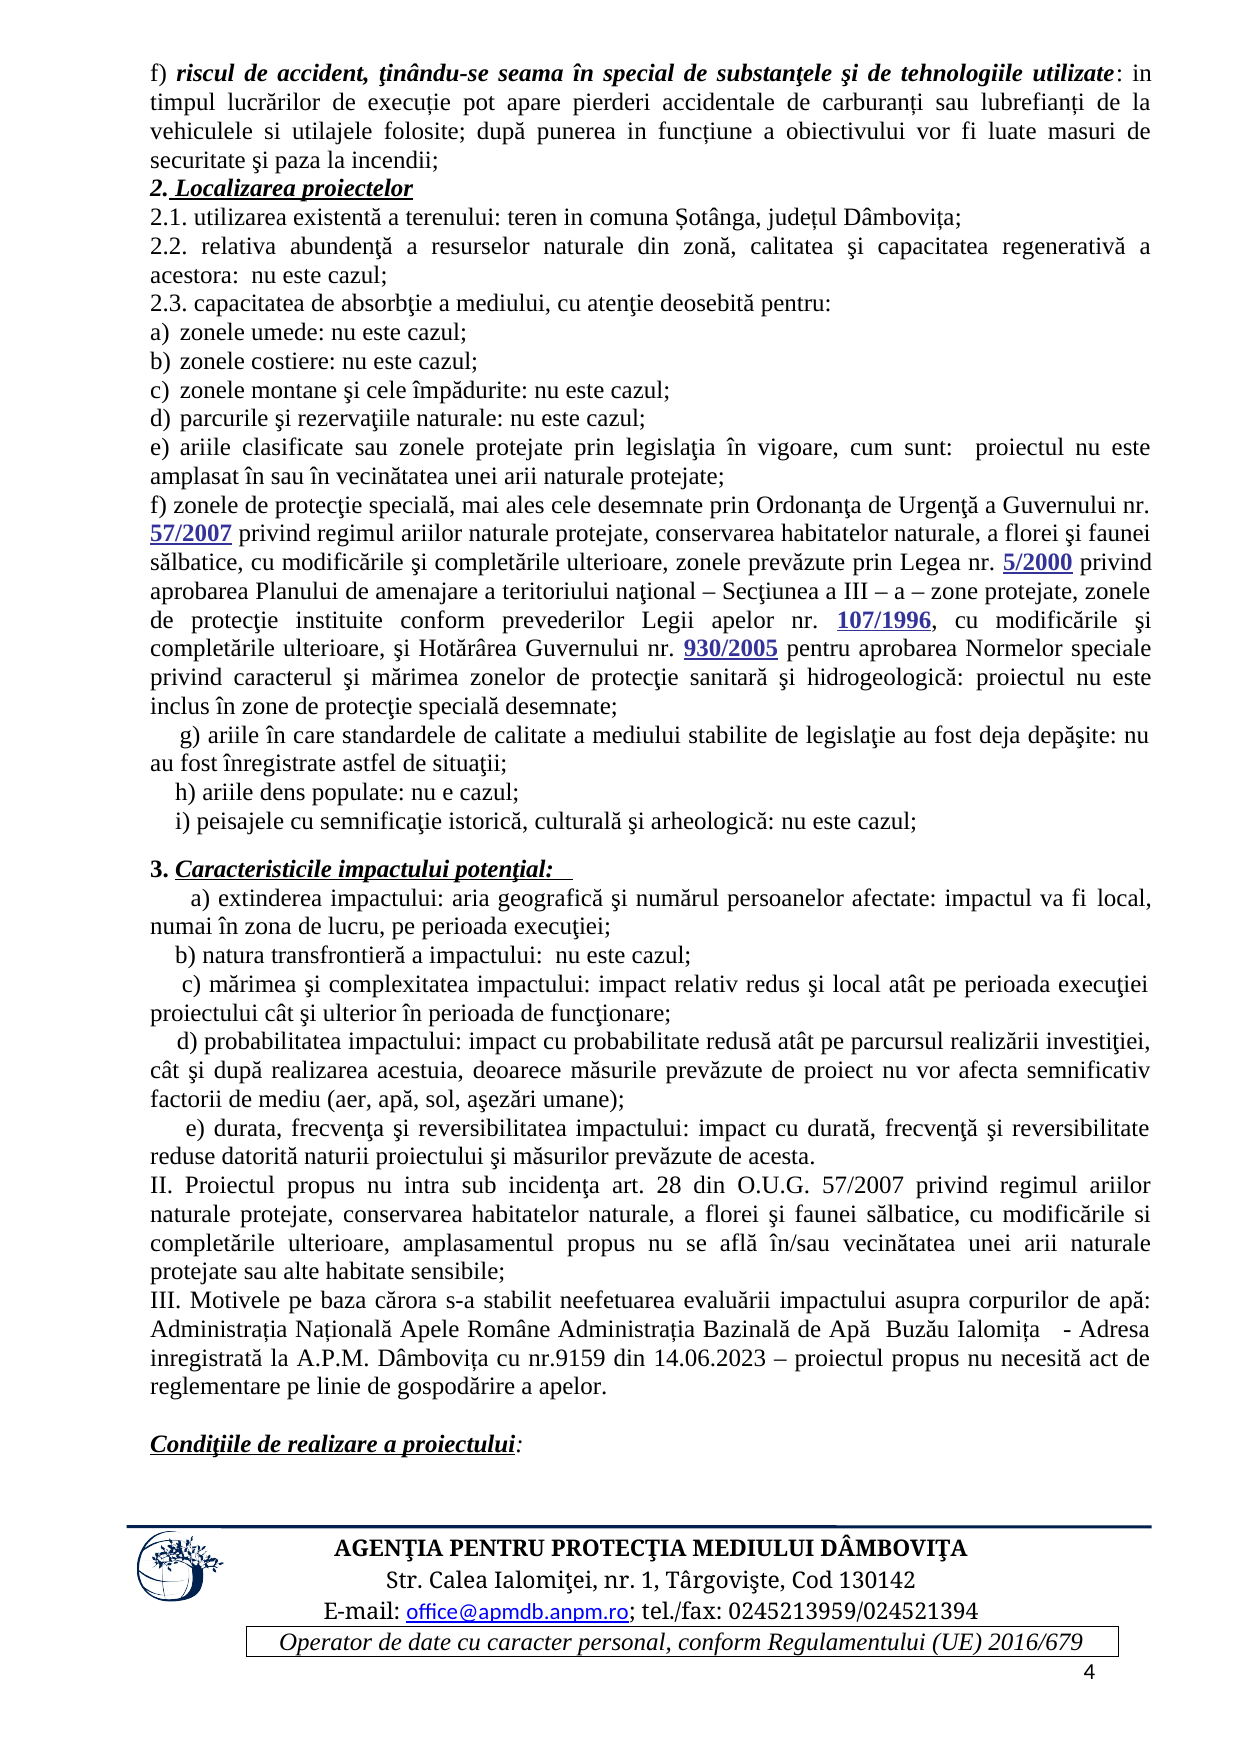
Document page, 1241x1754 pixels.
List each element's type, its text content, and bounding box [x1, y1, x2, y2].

text f) zonele de protecţie specială, mai ales cele desemnate prin Ordonanţa de Urgenţă a Guvernului nr. 57/2007 privind regimul ariilor naturale protejate, conservarea habitatelor naturale, a florei şi faunei sălbatice, cu modificările şi completările ulterioare, zonele prevăzute prin Legea nr. 5/2000 privind aprobarea Planului de amenajare a teritoriului naţional – Secţiunea a III – a – zone protejate, zonele de protecţie instituite conform prevederilor Legii apelor nr. 107/1996, cu modificările şi completările ulterioare, şi Hotărârea Guvernului nr. 930/2005 pentru aprobarea Normelor speciale privind caracterul şi mărimea zonelor de protecţie sanitară şi hidrogeologică: proiectul nu este inclus în zone de protecţie specială desemnate; [150, 490, 1152, 720]
text i) peisajele cu semnificaţie istorică, culturală şi arheologică: nu este cazul; [150, 806, 1152, 835]
list parcurile şi rezervaţiile naturale: nu este cazul; [150, 403, 1152, 432]
text Condiţiile de realizare a proiectului: [150, 1429, 1152, 1458]
text a) extinderea impactului: aria geografică şi numărul persoanelor afectate: impactul va fi local, numai în zona de lucru, pe perioada execuţiei; [150, 883, 1152, 940]
text b) natura transfrontieră a impactului: nu este cazul; [150, 940, 1152, 969]
text e) durata, frecvenţa şi reversibilitatea impactului: impact cu durată, frecvenţă şi reversibilitate reduse datorită naturii proiectului şi măsurilor prevăzute de acesta. [150, 1113, 1152, 1170]
text d) probabilitatea impactului: impact cu probabilitate redusă atât pe parcursul realizării investiţiei, cât şi după realizarea acestuia, deoarece măsurile prevăzute de proiect nu vor afecta semnificativ factorii de mediu (aer, apă, sol, aşezări umane); [150, 1026, 1152, 1113]
list zonele montane şi cele împădurite: nu este cazul; [150, 375, 1152, 403]
text c) mărimea şi complexitatea impactului: impact relativ redus şi local atât pe perioada execuţiei proiectului cât şi ulterior în perioada de funcţionare; [150, 969, 1150, 1026]
text f) riscul de accident, ţinându-se seama în special de substanţele şi de tehnologiile utilizate: in timpul lucrărilor de execuție pot apare pierderi accidentale de carburanți sau lubrefianți de la vehiculele si utilajele folosite; după punerea in funcțiune a obiectivului vor fi luate masuri de securitate şi paza la incendii; [150, 58, 1152, 173]
text h) ariile dens populate: nu e cazul; [150, 777, 1152, 806]
text 2.1. utilizarea existentă a terenului: teren in comuna Șotânga, județul Dâmbovița; [150, 202, 1152, 231]
text 3. Caracteristicile impactului potenţial: [150, 854, 1152, 883]
text g) ariile în care standardele de calitate a mediului stabilite de legislaţie au fost deja depăşite: nu au fost înregistrate astfel de situaţii; [150, 720, 1152, 777]
text II. Proiectul propus nu intra sub incidenţa art. 28 din O.U.G. 57/2007 privind regimul ariilor naturale protejate, conservarea habitatelor naturale, a florei şi faunei sălbatice, cu modificările si completările ulterioare, amplasamentul propus nu se află în/sau vecinătatea unei arii naturale protejate sau alte habitate sensibile; [150, 1170, 1152, 1285]
text III. Motivele pe baza cărora s-a stabilit neefetuarea evaluării impactului asupra corpurilor de apă: Administrația Națională Apele Române Administrația Bazinală de Apă Buzău Ialomița - Adresa inregistrată la A.P.M. Dâmbovița cu nr.9159 din 14.06.2023 – proiectul propus nu necesită act de reglementare pe linie de gospodărire a apelor. [150, 1285, 1152, 1400]
text 2.3. capacitatea de absorbţie a mediului, cu atenţie deosebită pentru: [150, 288, 1152, 317]
list ariile clasificate sau zonele protejate prin legislaţia în vigoare, cum sunt: proiectul nu este amplasat în sau în vecinătatea unei arii naturale protejate; [150, 432, 1152, 490]
text 2. Localizarea proiectelor [150, 173, 1152, 202]
text 2.2. relativa abundenţă a resurselor naturale din zonă, calitatea şi capacitatea regenerativă a acestora: nu este cazul; [150, 231, 1152, 288]
list zonele costiere: nu este cazul; [150, 346, 1152, 375]
list zonele umede: nu este cazul; [150, 317, 1152, 346]
